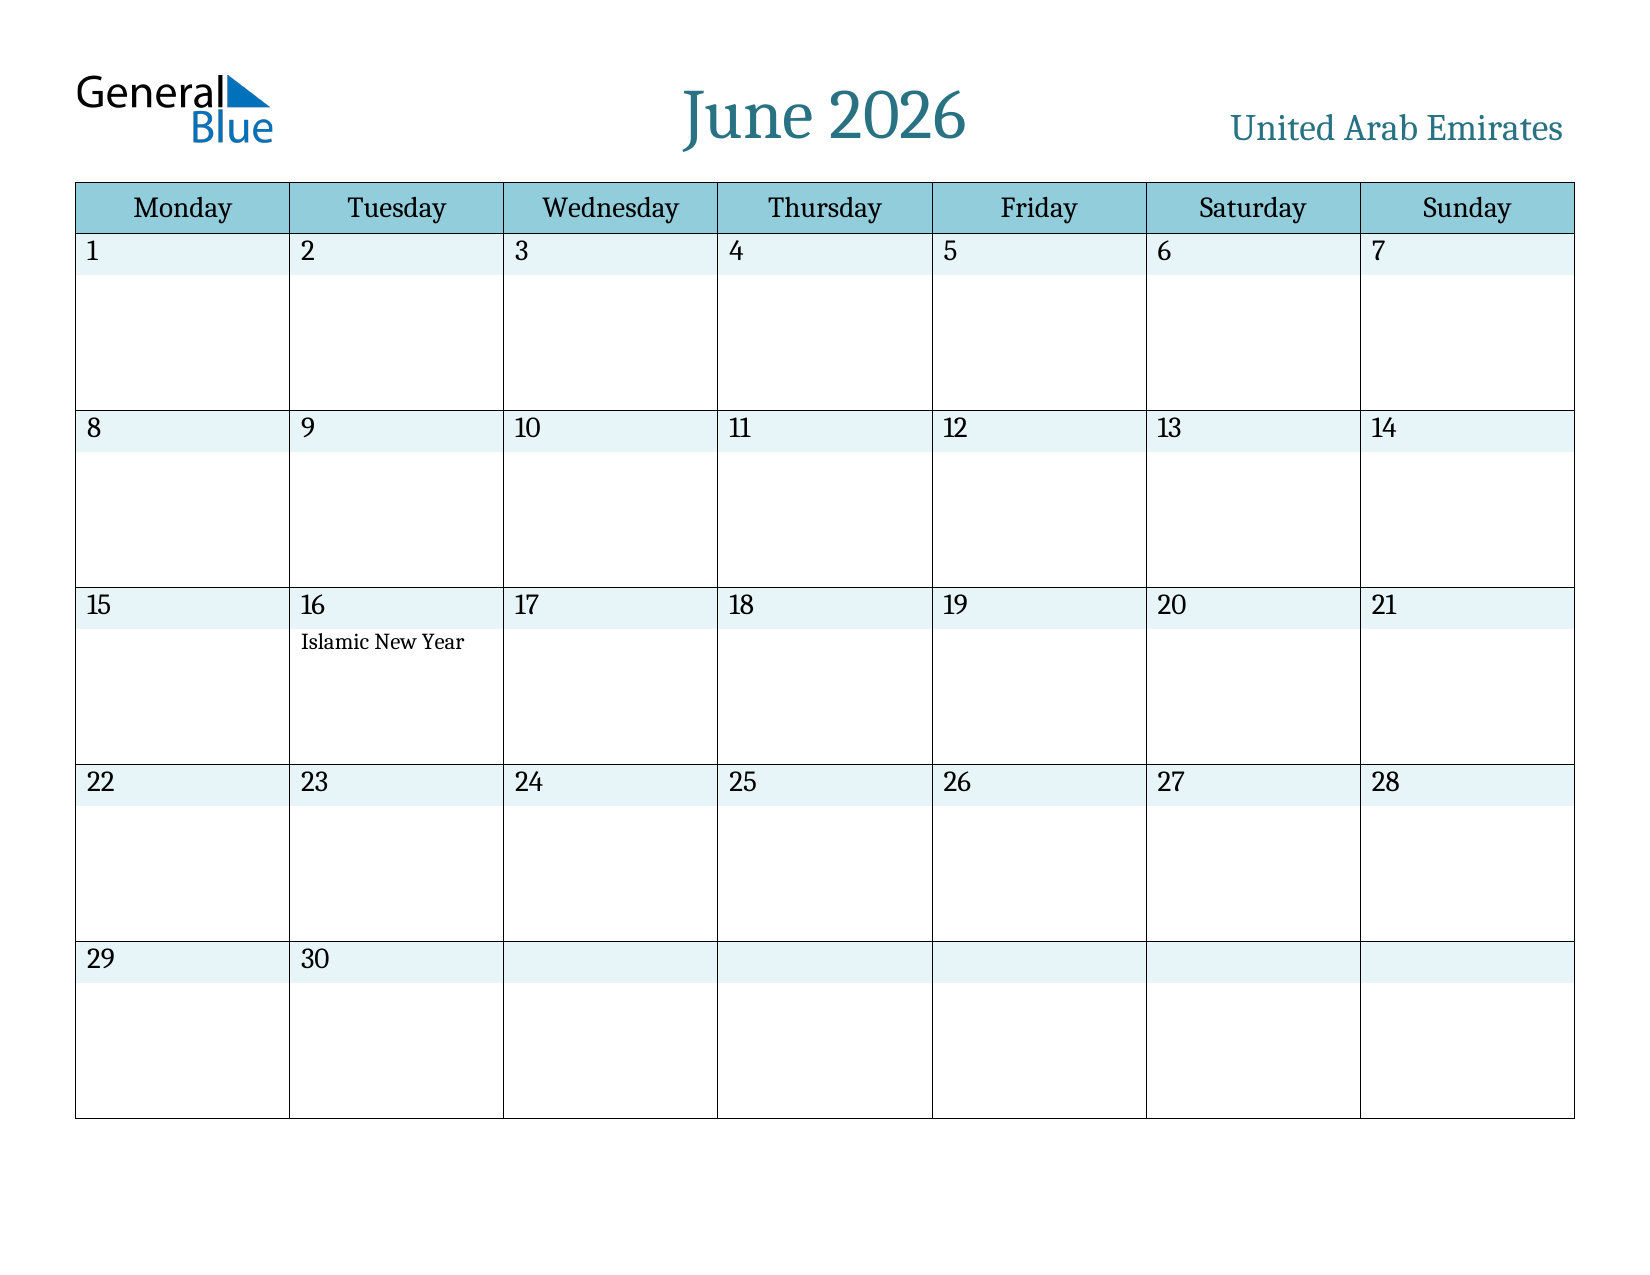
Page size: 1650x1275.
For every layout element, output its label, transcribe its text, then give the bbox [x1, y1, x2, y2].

table_cell [718, 629, 932, 764]
table_cell 24 [504, 765, 717, 806]
table_cell [290, 983, 503, 1118]
table_cell 8 [76, 411, 289, 452]
table_cell 19 [933, 588, 1146, 629]
table_cell 14 [1361, 411, 1574, 452]
table_cell 28 [1361, 765, 1574, 806]
table_cell [718, 275, 932, 410]
table_cell 22 [76, 765, 289, 806]
table_cell [718, 452, 932, 587]
table_header United Arab Emirates [1146, 75, 1574, 182]
picture [77, 75, 273, 143]
table_cell 26 [933, 765, 1146, 806]
table_cell [76, 806, 289, 941]
table_cell [504, 806, 717, 941]
table_cell Monday [76, 183, 289, 233]
table_cell Tuesday [290, 183, 503, 233]
table_cell [1147, 983, 1360, 1118]
table_cell [290, 452, 503, 587]
table_cell 16 [290, 588, 503, 629]
table_cell 9 [290, 411, 503, 452]
table_cell Wednesday [504, 183, 717, 233]
table_cell [504, 983, 717, 1118]
table_cell Thursday [718, 183, 932, 233]
table_cell [1147, 629, 1360, 764]
table_cell [76, 983, 289, 1118]
table_cell [1361, 942, 1574, 983]
table_cell [504, 452, 717, 587]
table_cell 13 [1147, 411, 1360, 452]
table_cell [933, 629, 1146, 764]
table_cell [504, 942, 717, 983]
table_cell 20 [1147, 588, 1360, 629]
table_header June 2026 [504, 75, 1146, 182]
table_cell [933, 452, 1146, 587]
table_cell [1147, 275, 1360, 410]
table_cell [1361, 806, 1574, 941]
table_cell [933, 942, 1146, 983]
table_cell Islamic New Year [290, 629, 503, 764]
table_cell Friday [933, 183, 1146, 233]
table_cell 10 [504, 411, 717, 452]
table_cell 4 [718, 234, 932, 275]
table_cell [76, 629, 289, 764]
table_cell Sunday [1361, 183, 1574, 233]
table_cell [718, 942, 932, 983]
table_cell 18 [718, 588, 932, 629]
table_cell [504, 275, 717, 410]
table_cell 2 [290, 234, 503, 275]
table_cell [76, 452, 289, 587]
table_cell Saturday [1147, 183, 1360, 233]
table_cell [1361, 629, 1574, 764]
table_cell [1147, 452, 1360, 587]
table_cell 5 [933, 234, 1146, 275]
table_cell 12 [933, 411, 1146, 452]
table_cell 23 [290, 765, 503, 806]
table_cell [933, 806, 1146, 941]
table_cell 25 [718, 765, 932, 806]
table_cell [1361, 983, 1574, 1118]
table_cell 6 [1147, 234, 1360, 275]
table_cell 21 [1361, 588, 1574, 629]
table_cell [1361, 275, 1574, 410]
table_cell 7 [1361, 234, 1574, 275]
table_header [76, 75, 503, 182]
table_cell 30 [290, 942, 503, 983]
table_cell [1361, 452, 1574, 587]
table_cell [718, 806, 932, 941]
table_cell 17 [504, 588, 717, 629]
table_cell 15 [76, 588, 289, 629]
table_cell [1147, 806, 1360, 941]
table_cell 27 [1147, 765, 1360, 806]
table_cell [290, 275, 503, 410]
table_cell 29 [76, 942, 289, 983]
table_cell 1 [76, 234, 289, 275]
table_cell [933, 983, 1146, 1118]
table_cell 11 [718, 411, 932, 452]
table_cell [718, 983, 932, 1118]
table_cell 3 [504, 234, 717, 275]
table_cell [933, 275, 1146, 410]
table_cell [76, 275, 289, 410]
table_cell [290, 806, 503, 941]
table_cell [1147, 942, 1360, 983]
table_cell [504, 629, 717, 764]
